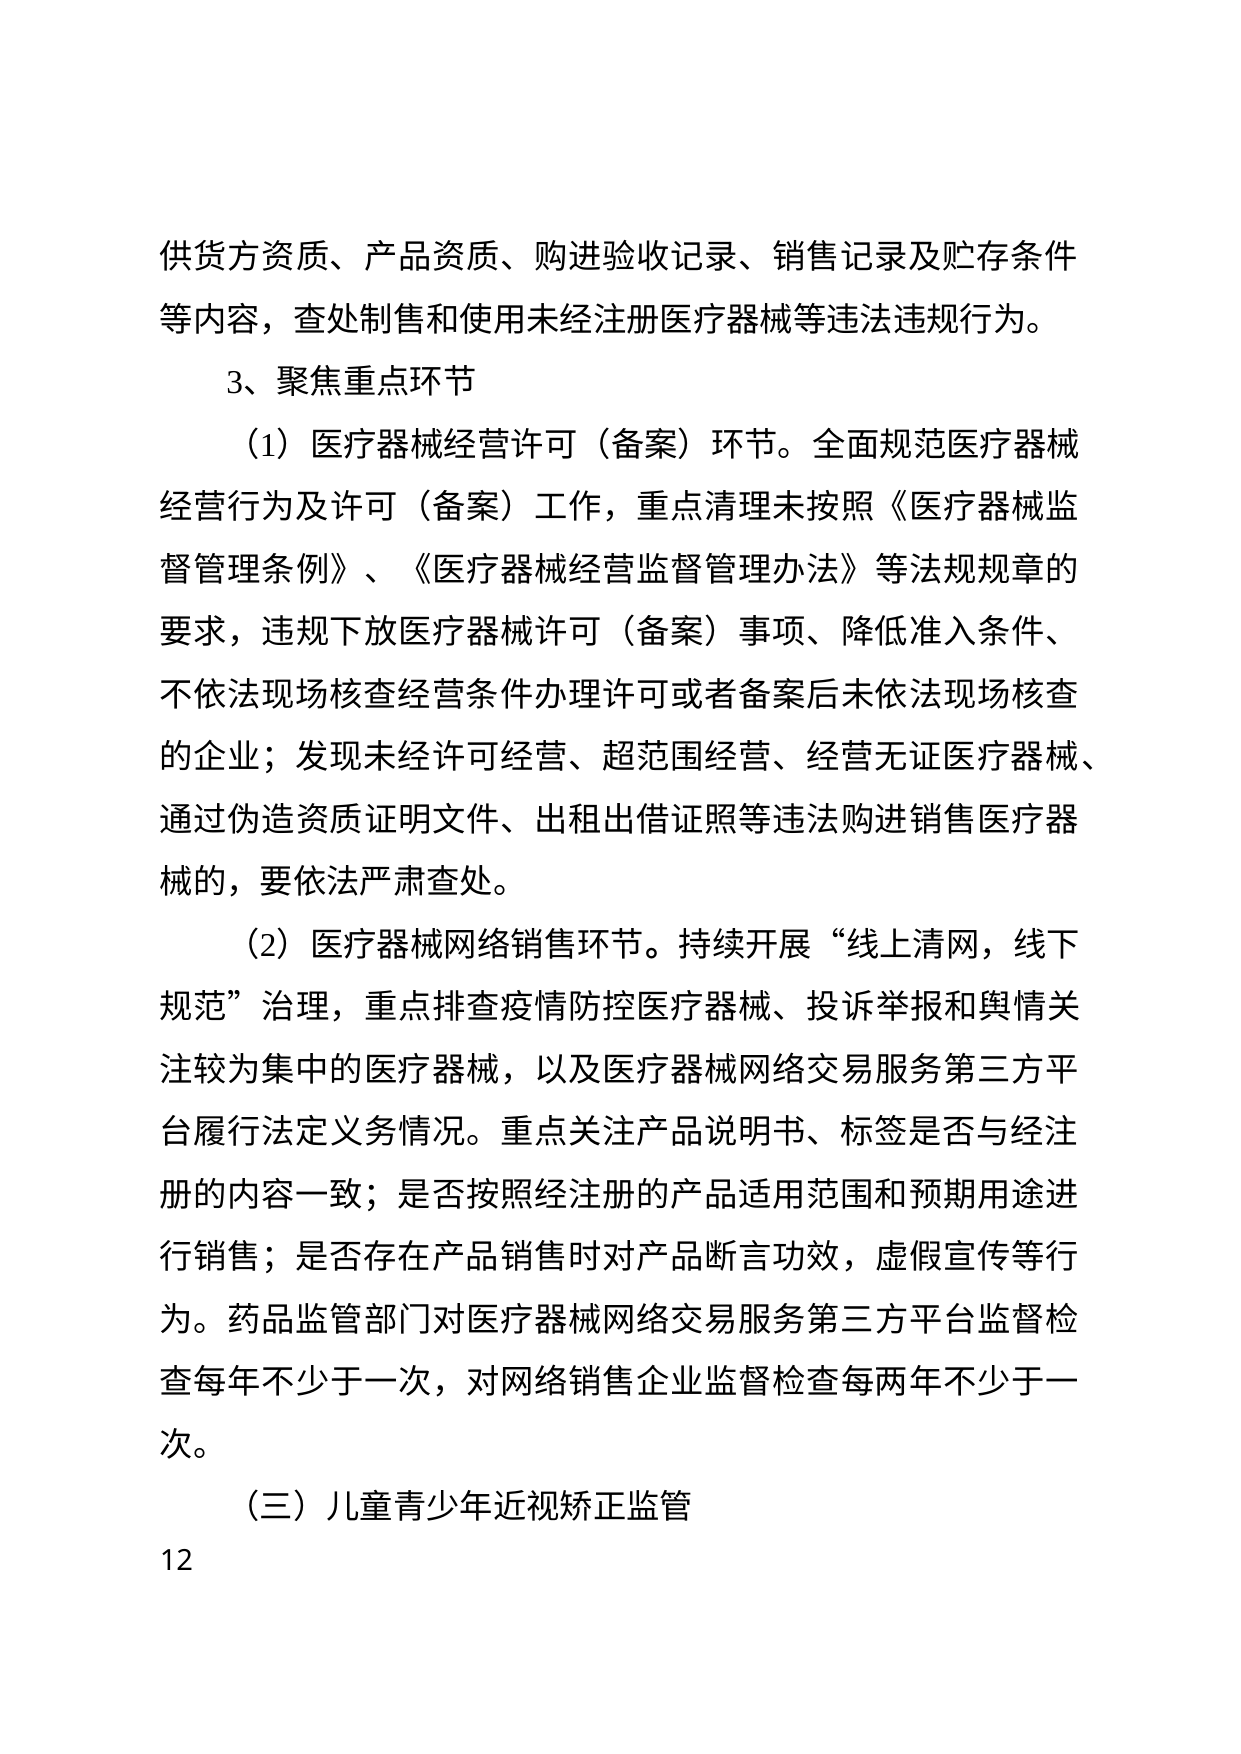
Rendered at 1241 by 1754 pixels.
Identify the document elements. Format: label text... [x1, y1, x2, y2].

text （1）医疗器械经营许可（备案）环节。全面规范医疗器械经营行为及许可（备案）工作，重点清理未按照《医疗器械监督管理条例》、《医疗器械经营监督管理办法》等法规规章的要求，违规下放医疗器械许可（备案）事项、降低准入条件、不依法现场核查经营条件办理许可或者备案后未依法现场核查的企业；发现未经许可经营、超范围经营、经营无证医疗器械、通过伪造资质证明文件、出租出借证照等违法购进销售医疗器械的，要依法严肃查处。 [159, 406, 1081, 906]
text （2）医疗器械网络销售环节。持续开展“线上清网，线下规范”治理，重点排查疫情防控医疗器械、投诉举报和舆情关注较为集中的医疗器械，以及医疗器械网络交易服务第三方平台履行法定义务情况。重点关注产品说明书、标签是否与经注册的内容一致；是否按照经注册的产品适用范围和预期用途进行销售；是否存在产品销售时对产品断言功效，虚假宣传等行为。药品监管部门对医疗器械网络交易服务第三方平台监督检查每年不少于一次，对网络销售企业监督检查每两年不少于一次。 [159, 906, 1081, 1468]
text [159, 218, 1081, 343]
text 3、聚焦重点环节 [159, 343, 1081, 406]
text （三）儿童青少年近视矫正监管 [159, 1468, 1081, 1531]
